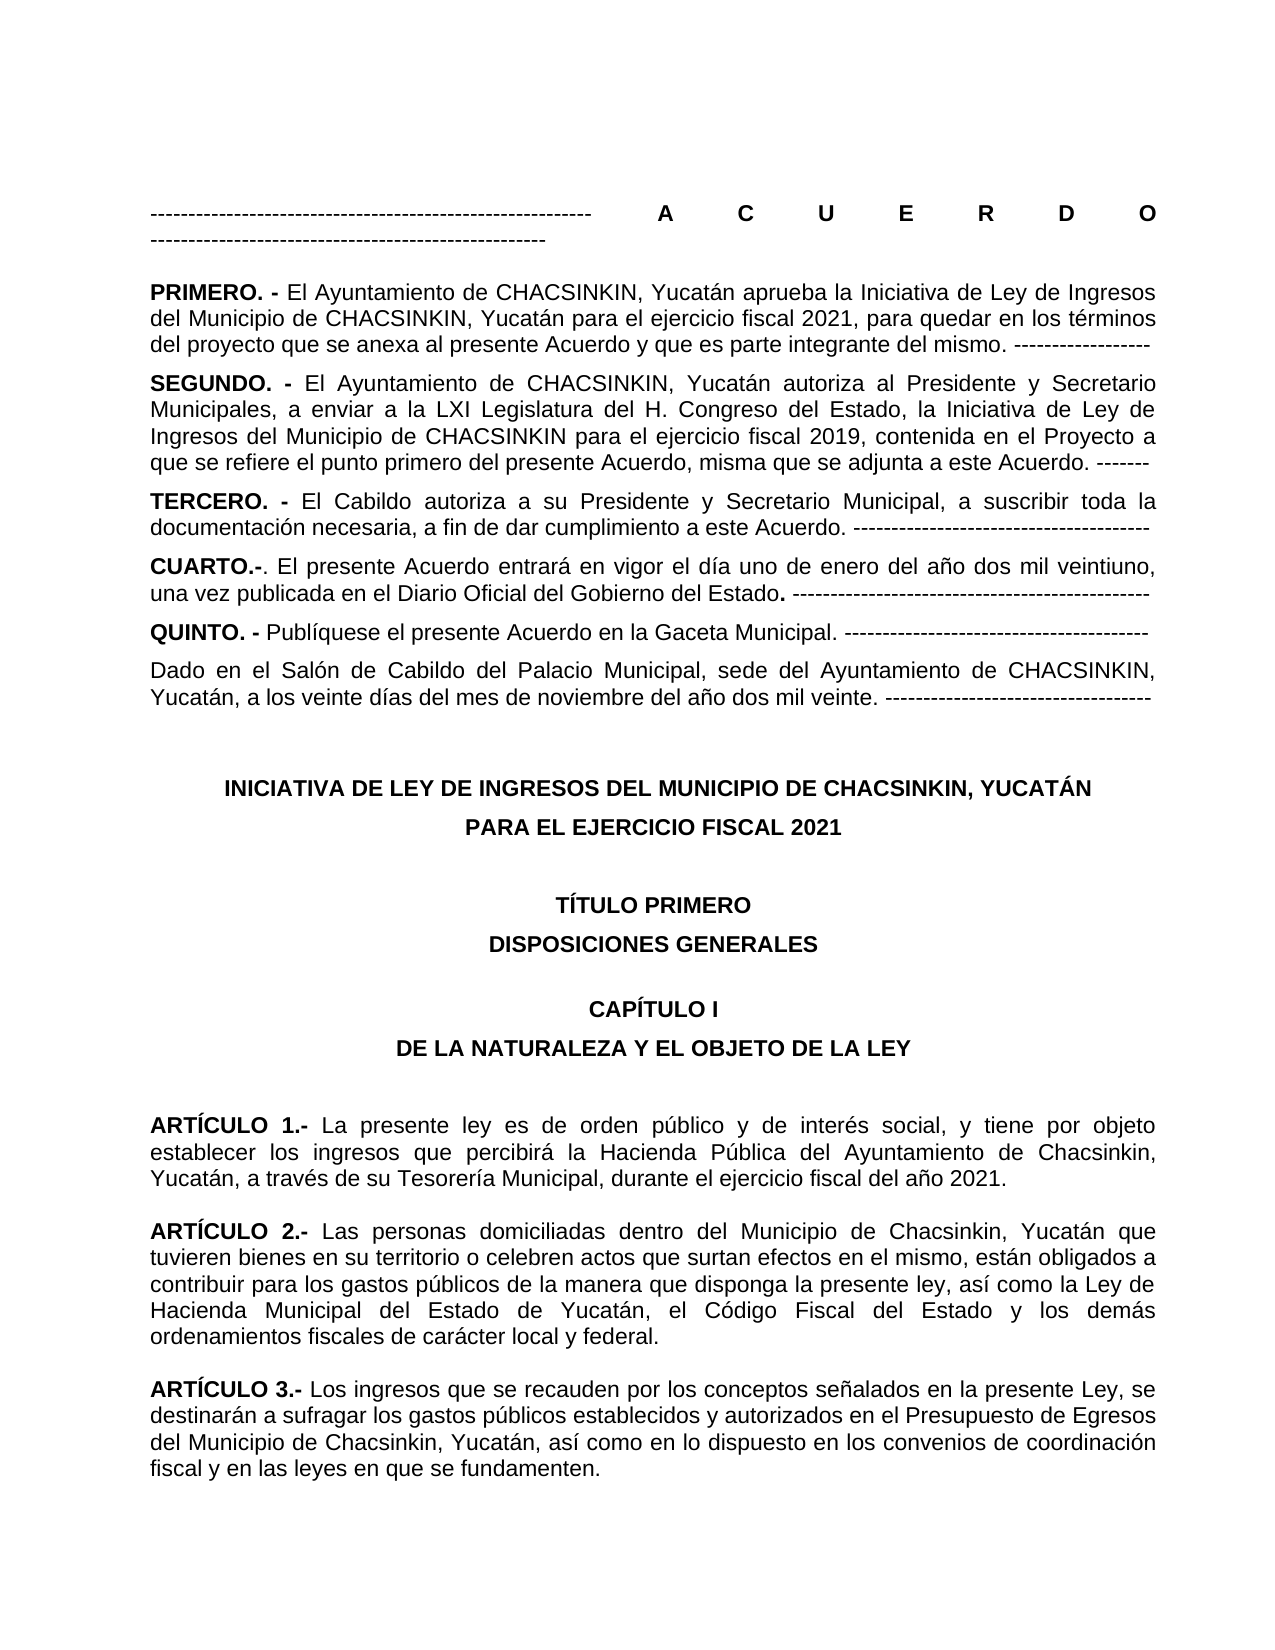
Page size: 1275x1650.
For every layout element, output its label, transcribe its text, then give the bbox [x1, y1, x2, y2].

text DE LA NATURALEZA Y EL OBJETO DE LA LEY [150, 1035, 1157, 1061]
text CAPÍTULO I [150, 996, 1157, 1022]
subtitle DISPOSICIONES GENERALES [150, 931, 1157, 957]
text PARA EL EJERCICIO FISCAL 2021 [150, 814, 1157, 840]
subtitle INICIATIVA DE LEY DE INGRESOS DEL MUNICIPIO DE CHACSINKIN, YUCATÁN [150, 775, 1166, 802]
text Dado en el Salón de Cabildo del Palacio Municipal, sede del Ayuntamiento de CHACSINKIN, Yucatán, a los veinte días del mes de noviembre del año dos mil veinte. ----------------------------------- [150, 657, 1157, 710]
text PRIMERO. - El Ayuntamiento de CHACSINKIN, Yucatán aprueba la Iniciativa de Ley de Ingresos del Municipio de CHACSINKIN, Yucatán para el ejercicio fiscal 2021, para quedar en los términos del proyecto que se anexa al presente Acuerdo y que es parte integrante del mismo. ------------------ [150, 278, 1157, 358]
text ARTÍCULO 2.- Las personas domiciliadas dentro del Municipio de Chacsinkin, Yucatán que tuvieren bienes en su territorio o celebren actos que surtan efectos en el mismo, están obligados a contribuir para los gastos públicos de la manera que disponga la presente ley, así como la Ley de Hacienda Municipal del Estado de Yucatán, el Código Fiscal del Estado y los demás ordenamientos fiscales de carácter local y federal. [150, 1218, 1157, 1349]
text SEGUNDO. - El Ayuntamiento de CHACSINKIN, Yucatán autoriza al Presidente y Secretario Municipales, a enviar a la LXI Legislatura del H. Congreso del Estado, la Iniciativa de Ley de Ingresos del Municipio de CHACSINKIN para el ejercicio fiscal 2019, contenida en el Proyecto a que se refiere el punto primero del presente Acuerdo, misma que se adjunta a este Acuerdo. ------- [150, 370, 1157, 476]
text TÍTULO PRIMERO [150, 892, 1157, 918]
text ARTÍCULO 1.- La presente ley es de orden público y de interés social, y tiene por objeto establecer los ingresos que percibirá la Hacienda Pública del Ayuntamiento de Chacsinkin, Yucatán, a través de su Tesorería Municipal, durante el ejercicio fiscal del año 2021. [150, 1112, 1157, 1191]
text QUINTO. - Publíquese el presente Acuerdo en la Gaceta Municipal. ---------------------------------------- [150, 618, 1157, 645]
text TERCERO. - El Cabildo autoriza a su Presidente y Secretario Municipal, a suscribir toda la documentación necesaria, a fin de dar cumplimiento a este Acuerdo. --------------------------------------- [150, 488, 1157, 541]
text CUARTO.-. El presente Acuerdo entrará en vigor el día uno de enero del año dos mil veintiuno, una vez publicada en el Diario Oficial del Gobierno del Estado. ----------------------------------------------- [150, 553, 1157, 606]
text ARTÍCULO 3.- Los ingresos que se recauden por los conceptos señalados en la presente Ley, se destinarán a sufragar los gastos públicos establecidos y autorizados en el Presupuesto de Egresos del Municipio de Chacsinkin, Yucatán, así como en lo dispuesto en los convenios de coordinación fiscal y en las leyes en que se fundamenten. [150, 1376, 1157, 1481]
text ---------------------------------------------------------- A C U E R D O ---------------------------------------------------- [150, 199, 1157, 252]
